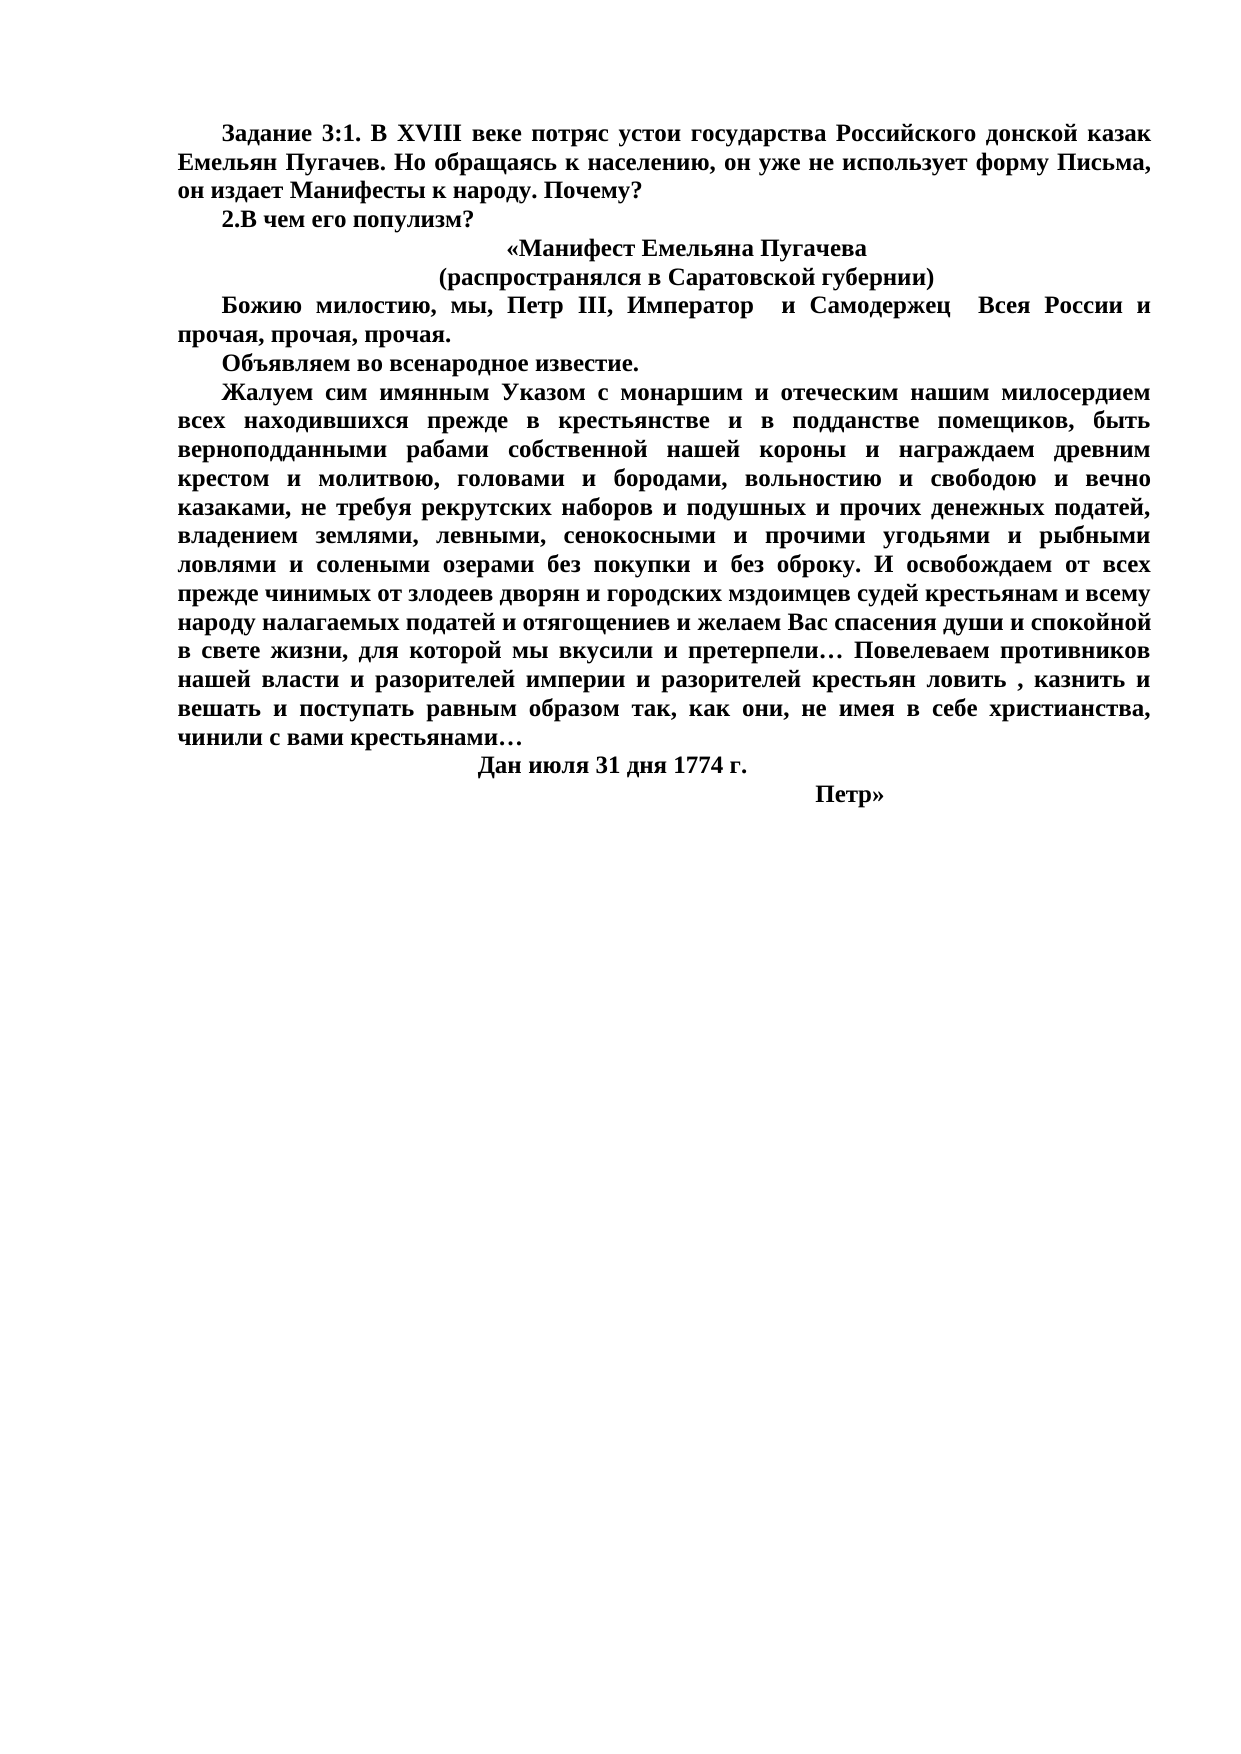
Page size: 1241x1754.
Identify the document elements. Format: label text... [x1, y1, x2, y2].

text (распространялся в Саратовской губернии) [177, 262, 1152, 291]
text 2.В чем его популизм? [177, 204, 1152, 233]
text Дан июля 31 дня . [177, 751, 1152, 779]
text Жалуем сим имянным Указом с монаршим и отеческим нашим милосердием всех находившихся прежде в крестьянстве и в подданстве помещиков, быть верноподданными рабами собственной нашей короны и награждаем древним крестом и молитвою, головами и бородами, вольностию и свободою и вечно казаками, не требуя рекрутских наборов и подушных и прочих денежных податей, владением землями, левными, сенокосными и прочими угодьями и рыбными ловлями и солеными озерами без покупки и без оброку. И освобождаем от всех прежде чинимых от злодеев дворян и городских мздоимцев судей крестьянам и всему народу налагаемых податей и отягощениев и желаем Вас спасения души и спокойной в свете жизни, для которой мы вкусили и претерпели… Повелеваем противников нашей власти и разорителей империи и разорителей крестьян ловить , казнить и вешать и поступать равным образом так, как они, не имея в себе христианства, чинили с вами крестьянами… [177, 377, 1152, 751]
text «Манифест Емельяна Пугачева [177, 233, 1152, 262]
text Объявляем во всенародное известие. [177, 348, 1152, 377]
text Задание 3:1. В XVIII веке потряс устои государства Российского донской казак Емельян Пугачев. Но обращаясь к населению, он уже не использует форму Письма, он издает Манифесты к народу. Почему? [177, 118, 1152, 204]
text Петр» [177, 779, 1152, 808]
text Божию милостию, мы, Петр III, Император и Самодержец Всея России и прочая, прочая, прочая. [177, 291, 1152, 348]
